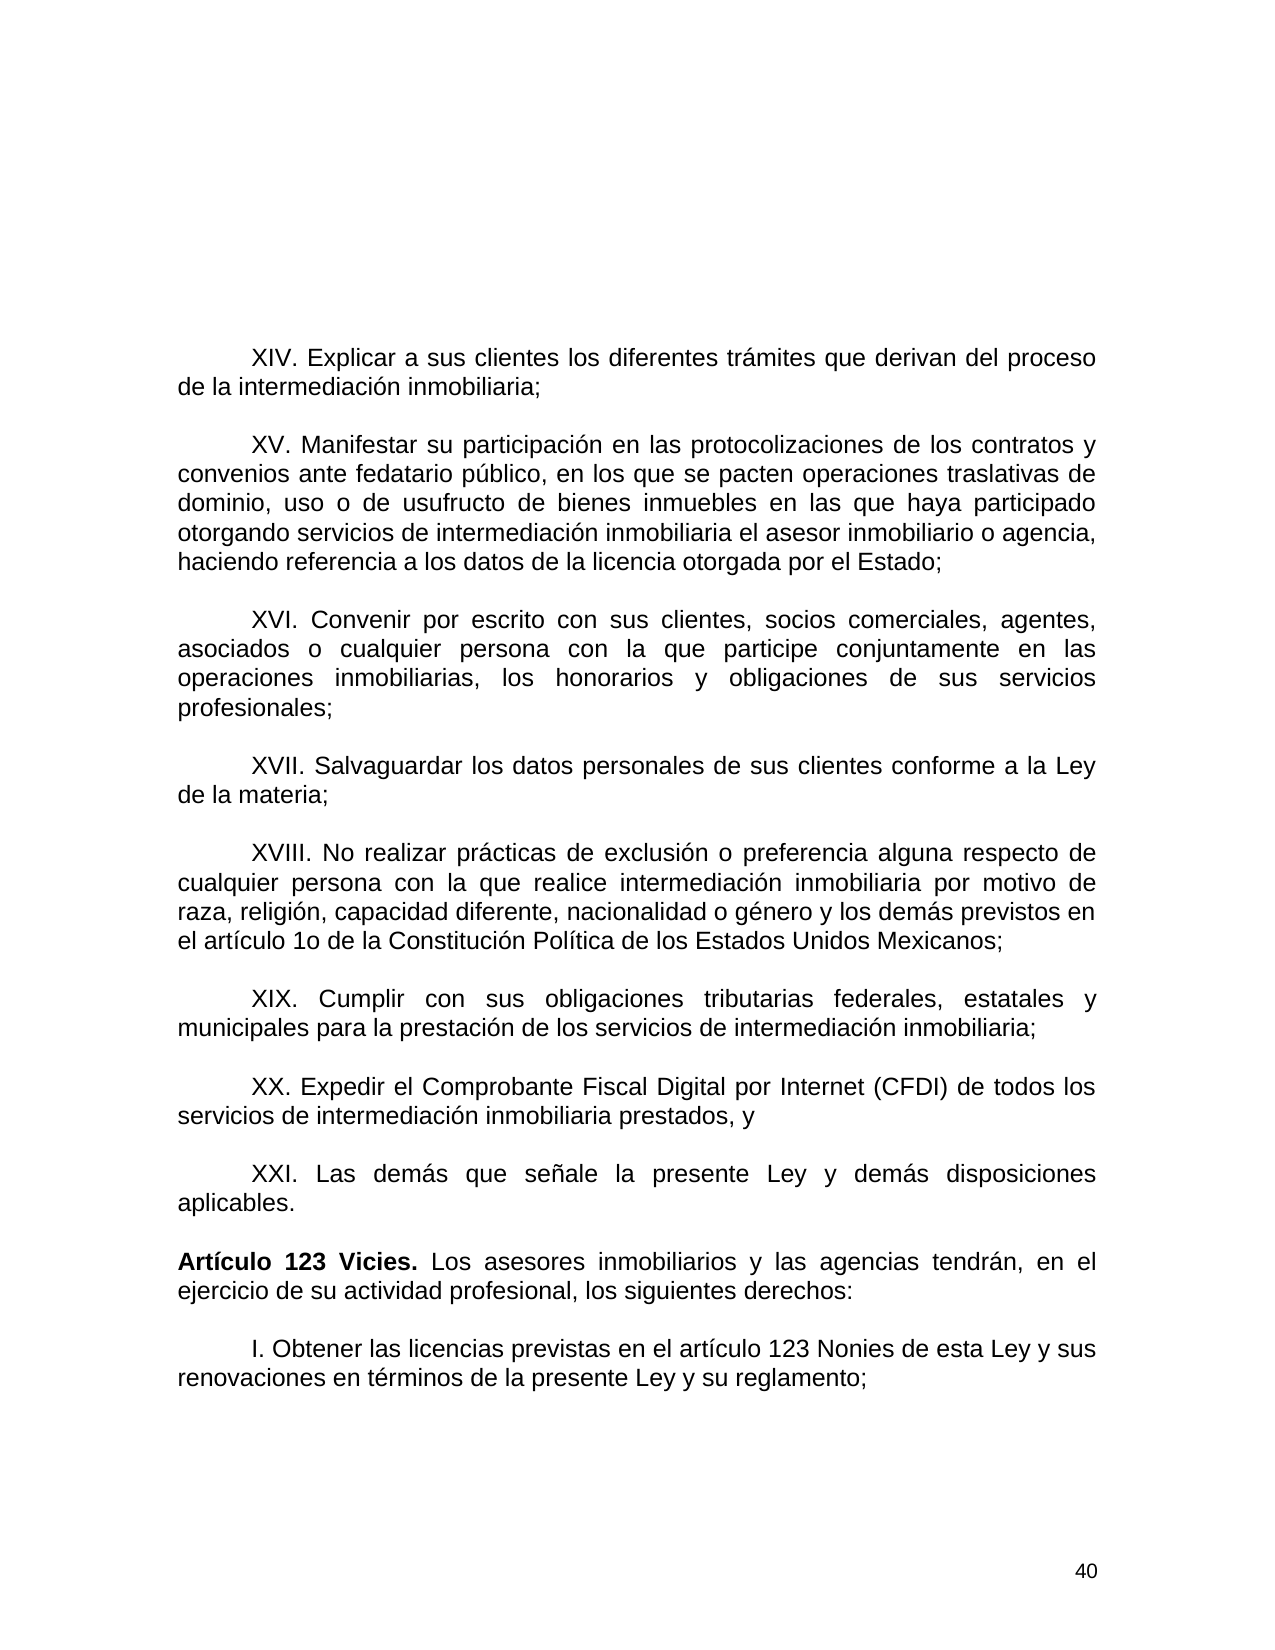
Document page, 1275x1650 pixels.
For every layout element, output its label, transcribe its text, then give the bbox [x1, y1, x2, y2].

text XVIII. No realizar prácticas de exclusión o preferencia alguna respecto de cualquier persona con la que realice intermediación inmobiliaria por motivo de raza, religión, capacidad diferente, nacionalidad o género y los demás previstos en el artículo 1o de la Constitución Política de los Estados Unidos Mexicanos; [177, 838, 1098, 955]
text XX. Expedir el Comprobante Fiscal Digital por Internet (CFDI) de todos los servicios de intermediación inmobiliaria prestados, y [177, 1072, 1098, 1130]
text XVII. Salvaguardar los datos personales de sus clientes conforme a la Ley de la materia; [177, 751, 1098, 809]
text XIV. Explicar a sus clientes los diferentes trámites que derivan del proceso de la intermediación inmobiliaria; [177, 343, 1098, 401]
text XVI. Convenir por escrito con sus clientes, socios comerciales, agentes, asociados o cualquier persona con la que participe conjuntamente en las operaciones inmobiliarias, los honorarios y obligaciones de sus servicios profesionales; [177, 605, 1098, 722]
text I. Obtener las licencias previstas en el artículo 123 Nonies de esta Ley y sus renovaciones en términos de la presente Ley y su reglamento; [177, 1334, 1098, 1393]
text Artículo 123 Vicies. Los asesores inmobiliarios y las agencias tendrán, en el ejercicio de su actividad profesional, los siguientes derechos: [177, 1247, 1098, 1305]
text XIX. Cumplir con sus obligaciones tributarias federales, estatales y municipales para la prestación de los servicios de intermediación inmobiliaria; [177, 984, 1098, 1043]
text XXI. Las demás que señale la presente Ley y demás disposiciones aplicables. [177, 1159, 1098, 1218]
text XV. Manifestar su participación en las protocolizaciones de los contratos y convenios ante fedatario público, en los que se pacten operaciones traslativas de dominio, uso o de usufructo de bienes inmuebles en las que haya participado otorgando servicios de intermediación inmobiliaria el asesor inmobiliario o agencia, haciendo referencia a los datos de la licencia otorgada por el Estado; [177, 430, 1098, 576]
